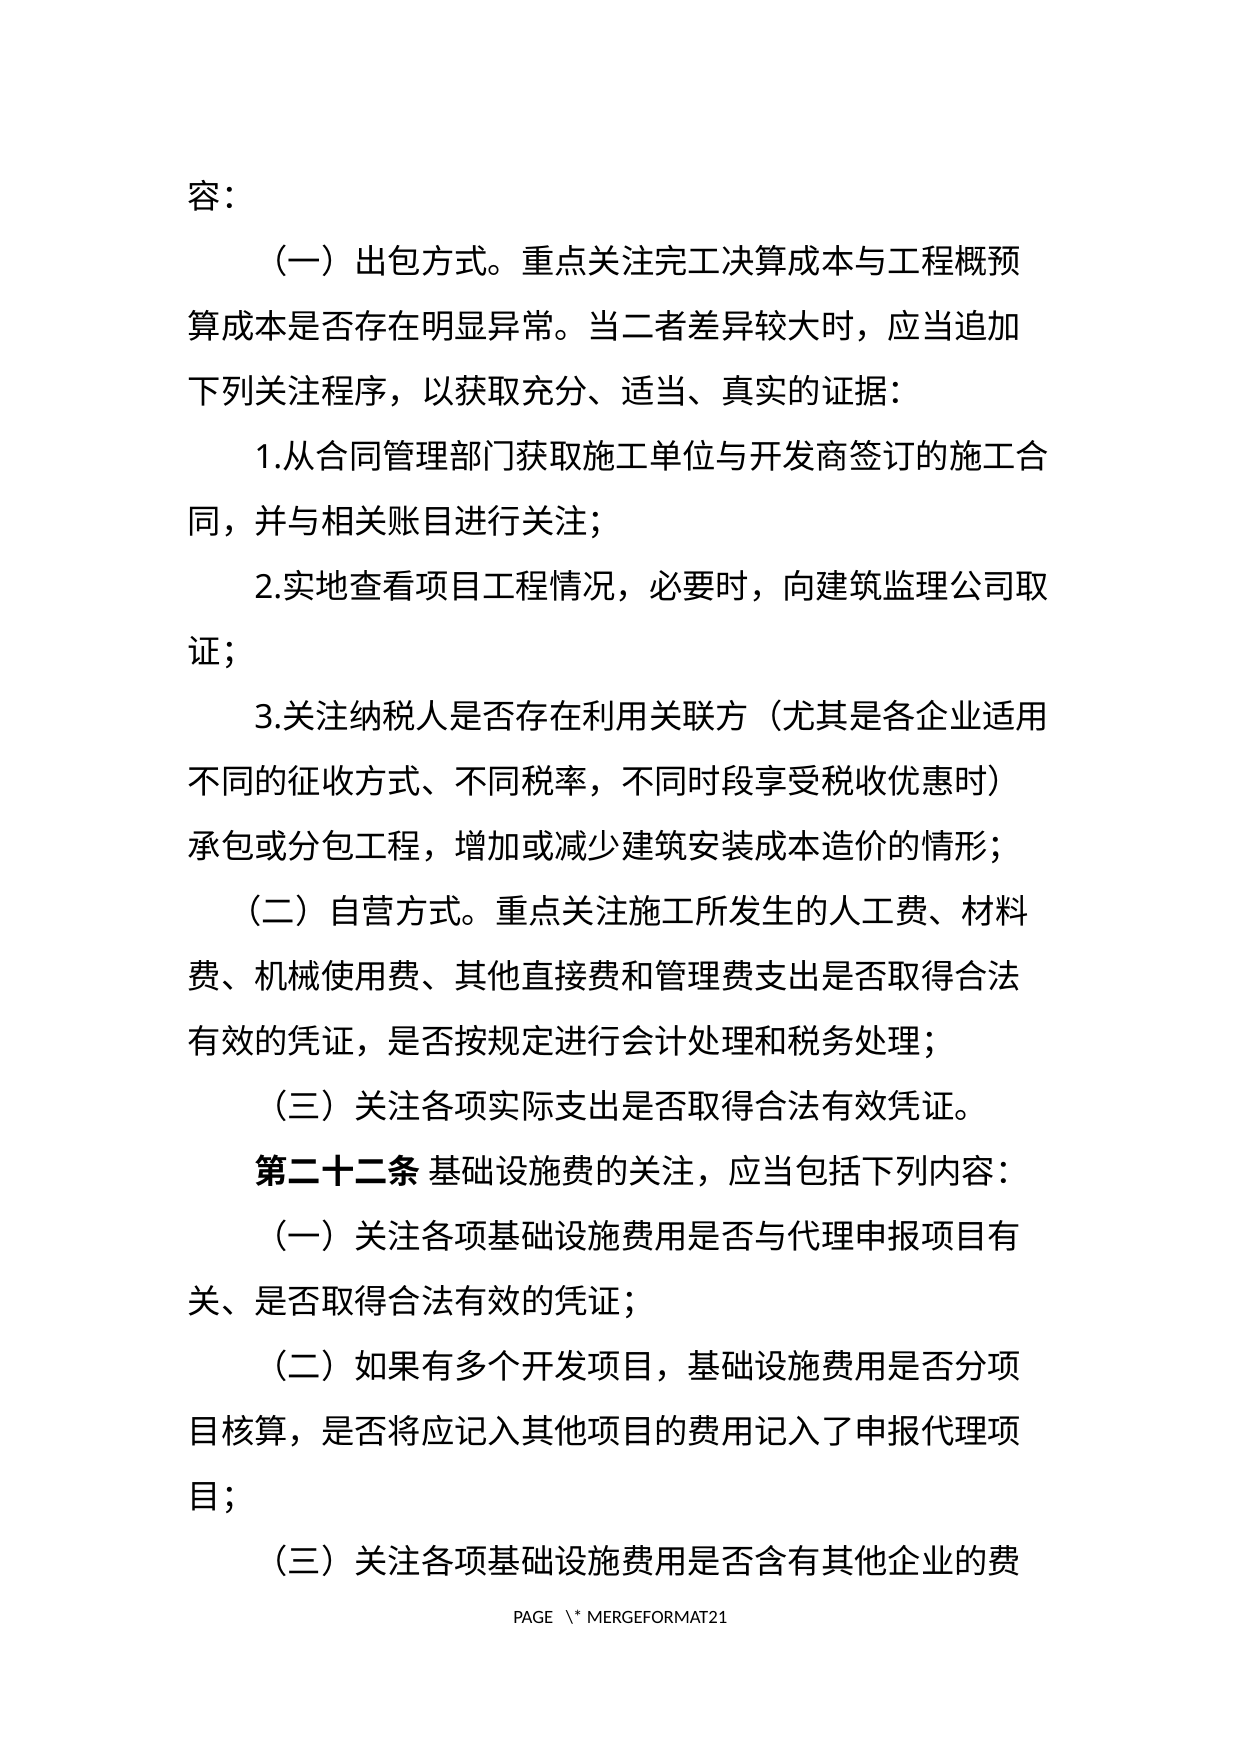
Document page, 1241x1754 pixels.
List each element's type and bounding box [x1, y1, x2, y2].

text [187, 162, 1053, 1072]
text [187, 1072, 1053, 1592]
